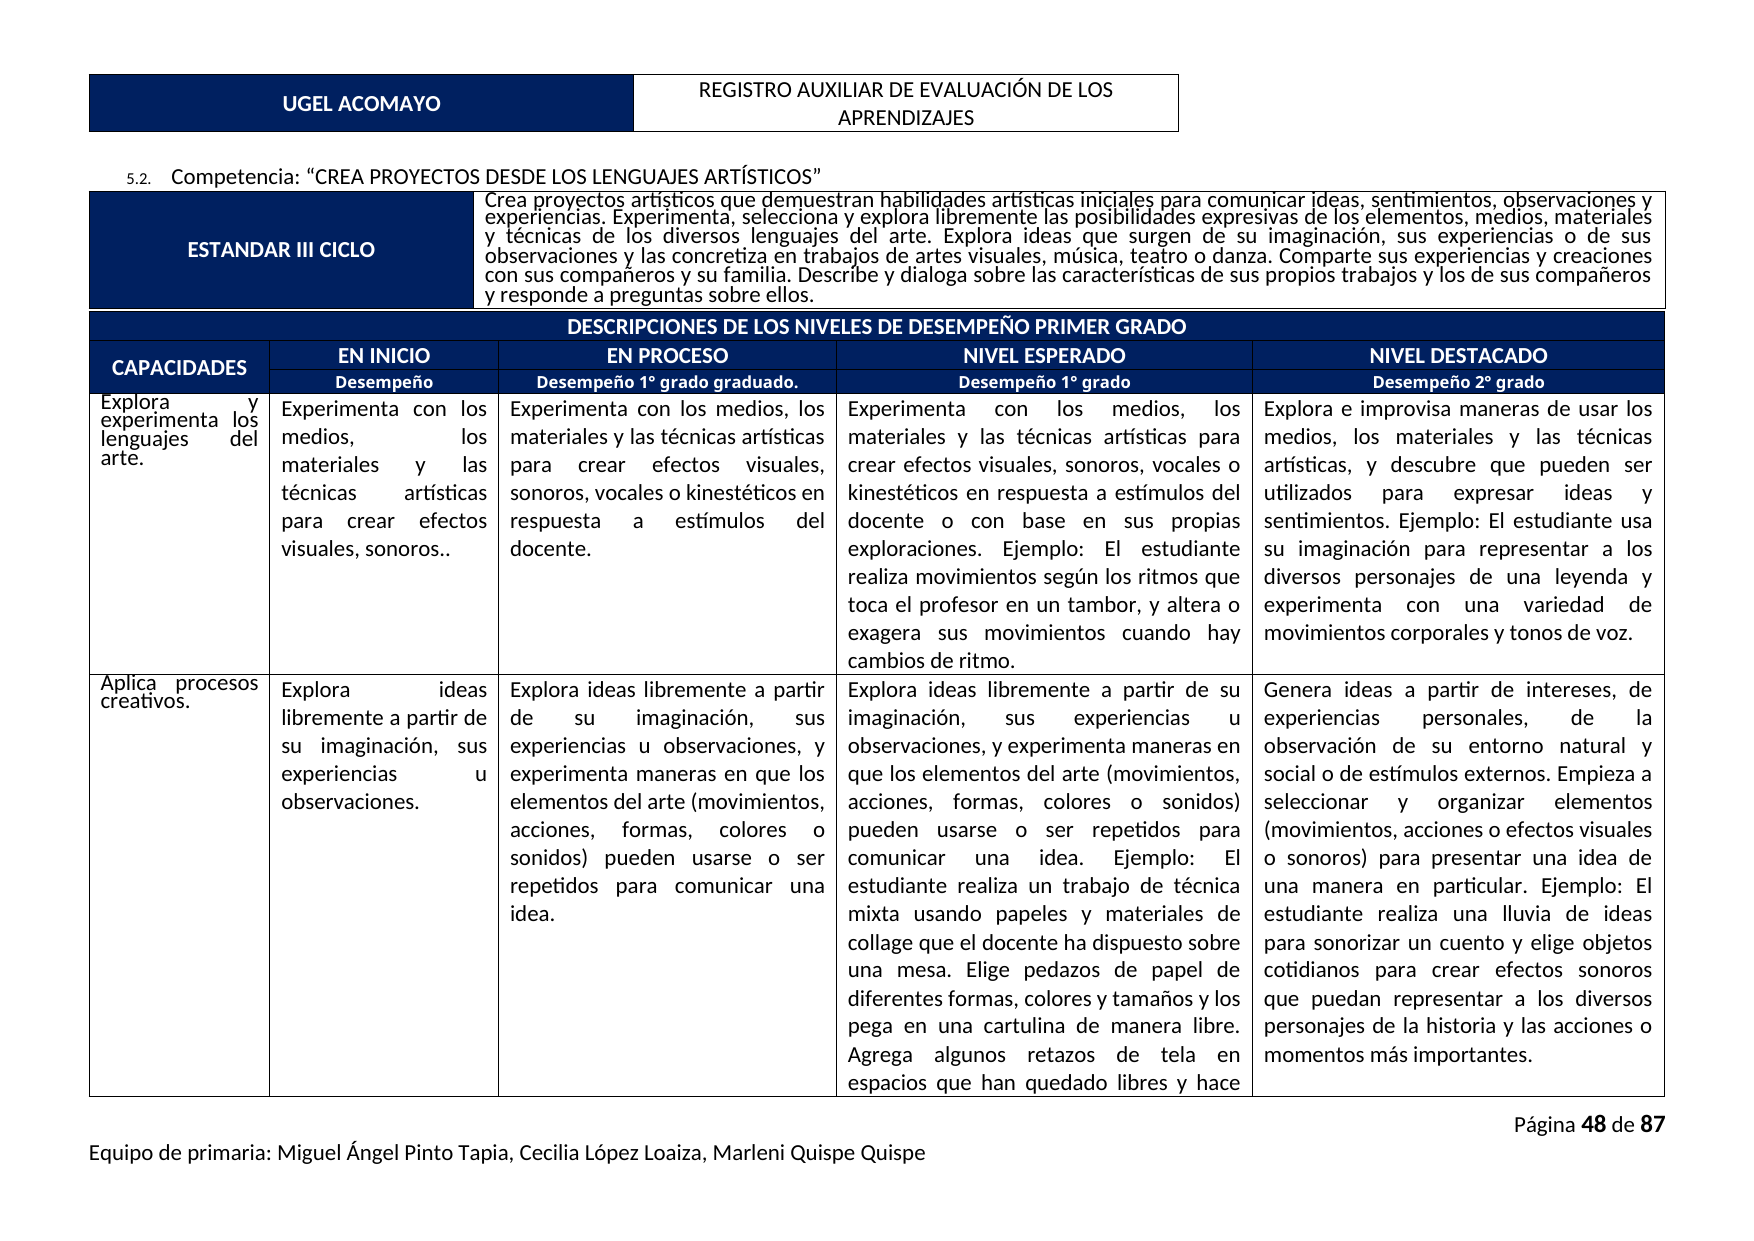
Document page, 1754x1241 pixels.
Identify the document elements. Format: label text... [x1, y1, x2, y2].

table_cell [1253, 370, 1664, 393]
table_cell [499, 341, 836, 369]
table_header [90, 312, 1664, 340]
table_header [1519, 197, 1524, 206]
list Competencia: “CREA PROYECTOS DESDE LOS LENGUAJES ARTÍSTICOS” [126, 162, 1665, 191]
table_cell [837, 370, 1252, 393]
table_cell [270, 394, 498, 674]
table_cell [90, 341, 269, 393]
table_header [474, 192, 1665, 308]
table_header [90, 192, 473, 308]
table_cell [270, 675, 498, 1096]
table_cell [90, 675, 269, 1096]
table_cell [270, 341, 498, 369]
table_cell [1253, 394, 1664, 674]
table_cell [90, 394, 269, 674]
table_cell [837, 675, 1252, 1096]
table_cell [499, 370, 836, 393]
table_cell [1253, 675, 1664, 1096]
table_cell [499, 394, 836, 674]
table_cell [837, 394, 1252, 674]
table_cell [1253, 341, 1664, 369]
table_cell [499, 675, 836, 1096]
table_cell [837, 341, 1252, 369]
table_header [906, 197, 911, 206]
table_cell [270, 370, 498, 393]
